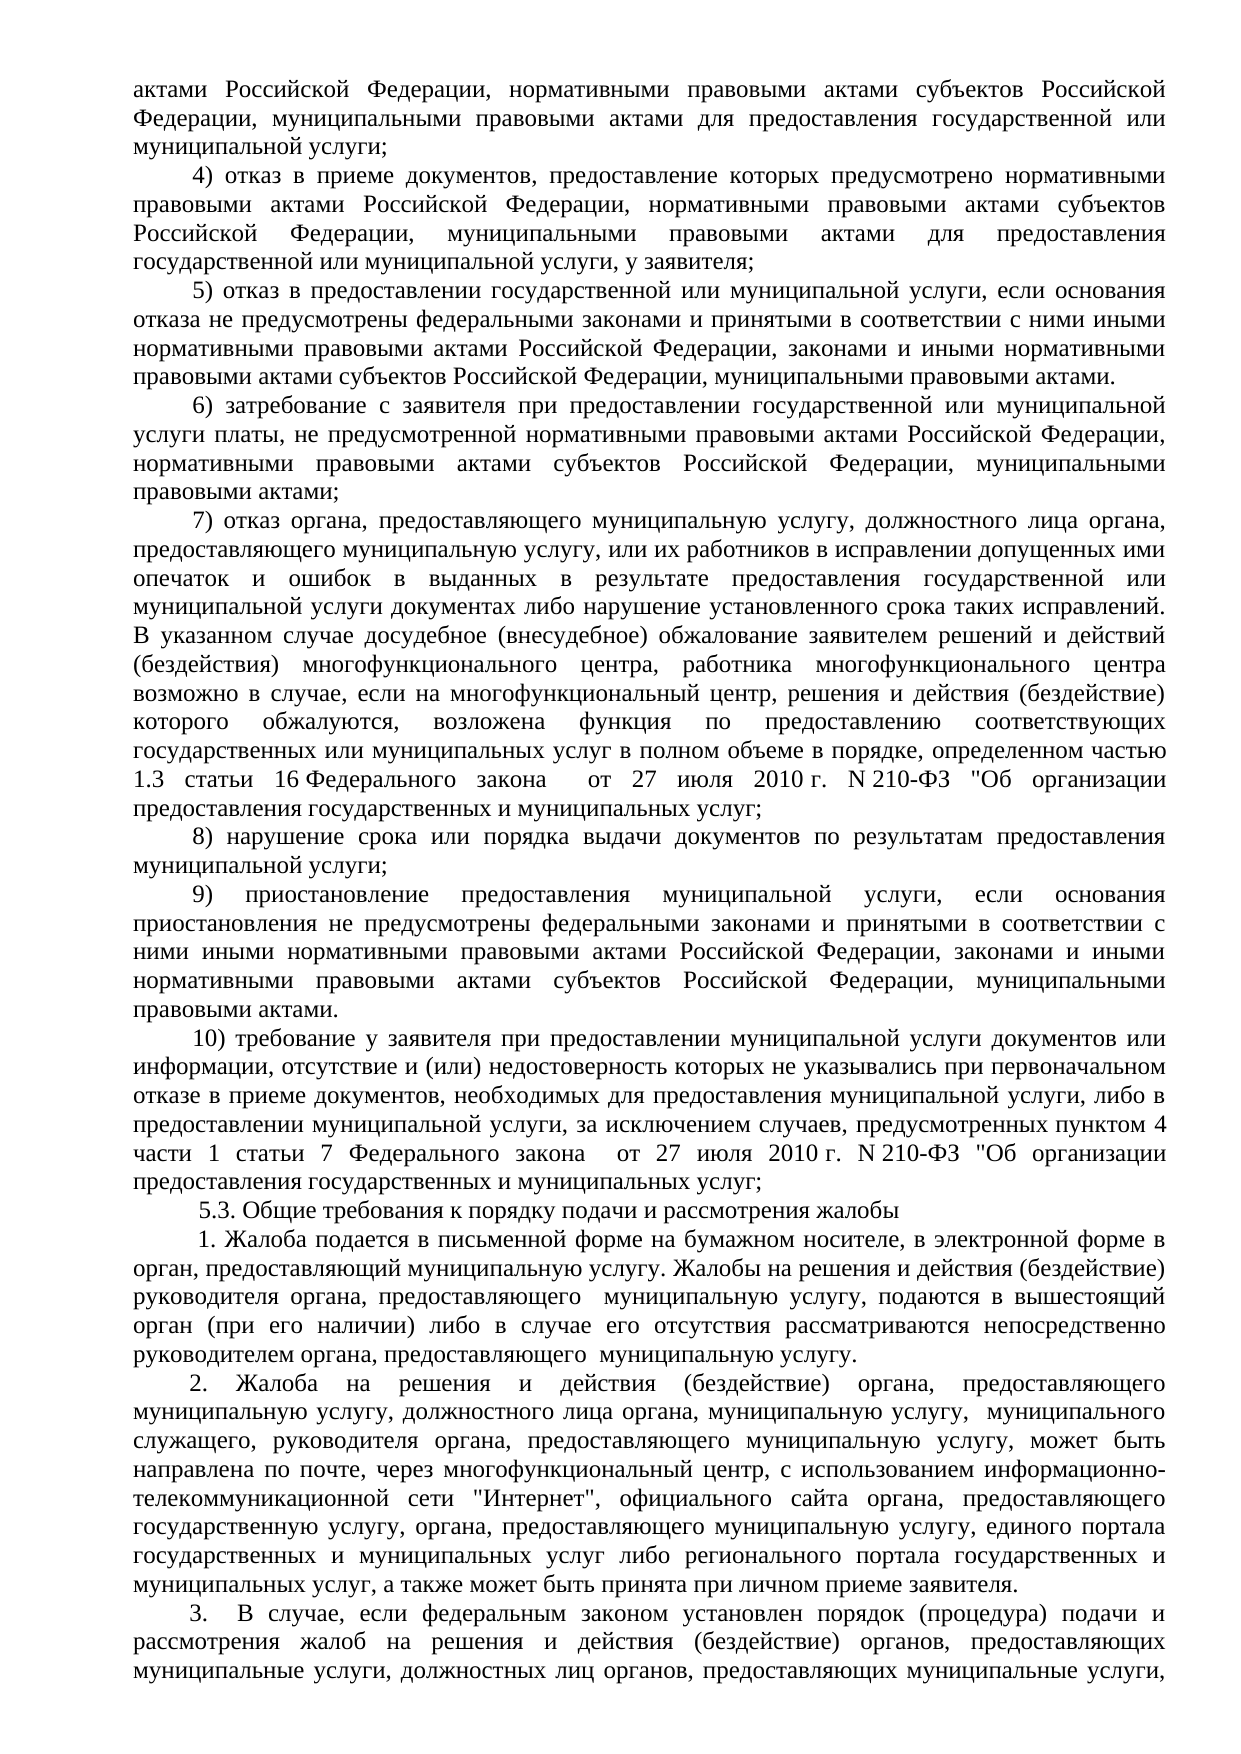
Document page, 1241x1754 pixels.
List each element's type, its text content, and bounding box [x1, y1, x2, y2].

text 6) затребование с заявителя при предоставлении государственной или муниципальной услуги платы, не предусмотренной нормативными правовыми актами Российской Федерации, нормативными правовыми актами субъектов Российской Федерации, муниципальными правовыми актами; [133, 390, 1167, 505]
text 9) приостановление предоставления муниципальной услуги, если основания приостановления не предусмотрены федеральными законами и принятыми в соответствии с ними иными нормативными правовыми актами Российской Федерации, законами и иными нормативными правовыми актами субъектов Российской Федерации, муниципальными правовыми актами. [133, 879, 1167, 1023]
text 1. Жалоба подается в письменной форме на бумажном носителе, в электронной форме в орган, предоставляющий муниципальную услугу. Жалобы на решения и действия (бездействие) руководителя органа, предоставляющего муниципальную услугу, подаются в вышестоящий орган (при его наличии) либо в случае его отсутствия рассматриваются непосредственно руководителем органа, предоставляющего муниципальную услугу. [133, 1224, 1167, 1368]
text 2. Жалоба на решения и действия (бездействие) органа, предоставляющего муниципальную услугу, должностного лица органа, муниципальную услугу, муниципального служащего, руководителя органа, предоставляющего муниципальную услугу, может быть направлена по почте, через многофункциональный центр, с использованием информационно-телекоммуникационной сети "Интернет", официального сайта органа, предоставляющего государственную услугу, органа, предоставляющего муниципальную услугу, единого портала государственных и муниципальных услуг либо регионального портала государственных и муниципальных услуг, а также может быть принята при личном приеме заявителя. [133, 1368, 1167, 1598]
text 4) отказ в приеме документов, предоставление которых предусмотрено нормативными правовыми актами Российской Федерации, нормативными правовыми актами субъектов Российской Федерации, муниципальными правовыми актами для предоставления государственной или муниципальной услуги, у заявителя; [133, 160, 1167, 275]
text 7) отказ органа, предоставляющего муниципальную услугу, должностного лица органа, предоставляющего муниципальную услугу, или их работников в исправлении допущенных ими опечаток и ошибок в выданных в результате предоставления государственной или муниципальной услуги документах либо нарушение установленного срока таких исправлений. В указанном случае досудебное (внесудебное) обжалование заявителем решений и действий (бездействия) многофункционального центра, работника многофункционального центра возможно в случае, если на многофункциональный центр, решения и действия (бездействие) которого обжалуются, возложена функция по предоставлению соответствующих государственных или муниципальных услуг в полном объеме в порядке, определенном частью 1.3 статьи 16 Федерального закона от 27 июля 2010 г. N 210-ФЗ "Об организации предоставления государственных и муниципальных услуг; [133, 505, 1167, 821]
text 8) нарушение срока или порядка выдачи документов по результатам предоставления муниципальной услуги; [133, 821, 1167, 879]
text 10) требование у заявителя при предоставлении муниципальной услуги документов или информации, отсутствие и (или) недостоверность которых не указывались при первоначальном отказе в приеме документов, необходимых для предоставления муниципальной услуги, либо в предоставлении муниципальной услуги, за исключением случаев, предусмотренных пунктом 4 части 1 статьи 7 Федерального закона от 27 июля 2010 г. N 210-ФЗ "Об организации предоставления государственных и муниципальных услуг; [133, 1023, 1167, 1195]
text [133, 1598, 1167, 1684]
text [133, 74, 1167, 160]
text 5.3. Общие требования к порядку подачи и рассмотрения жалобы [133, 1195, 1167, 1224]
text 5) отказ в предоставлении государственной или муниципальной услуги, если основания отказа не предусмотрены федеральными законами и принятыми в соответствии с ними иными нормативными правовыми актами Российской Федерации, законами и иными нормативными правовыми актами субъектов Российской Федерации, муниципальными правовыми актами. [133, 275, 1167, 390]
